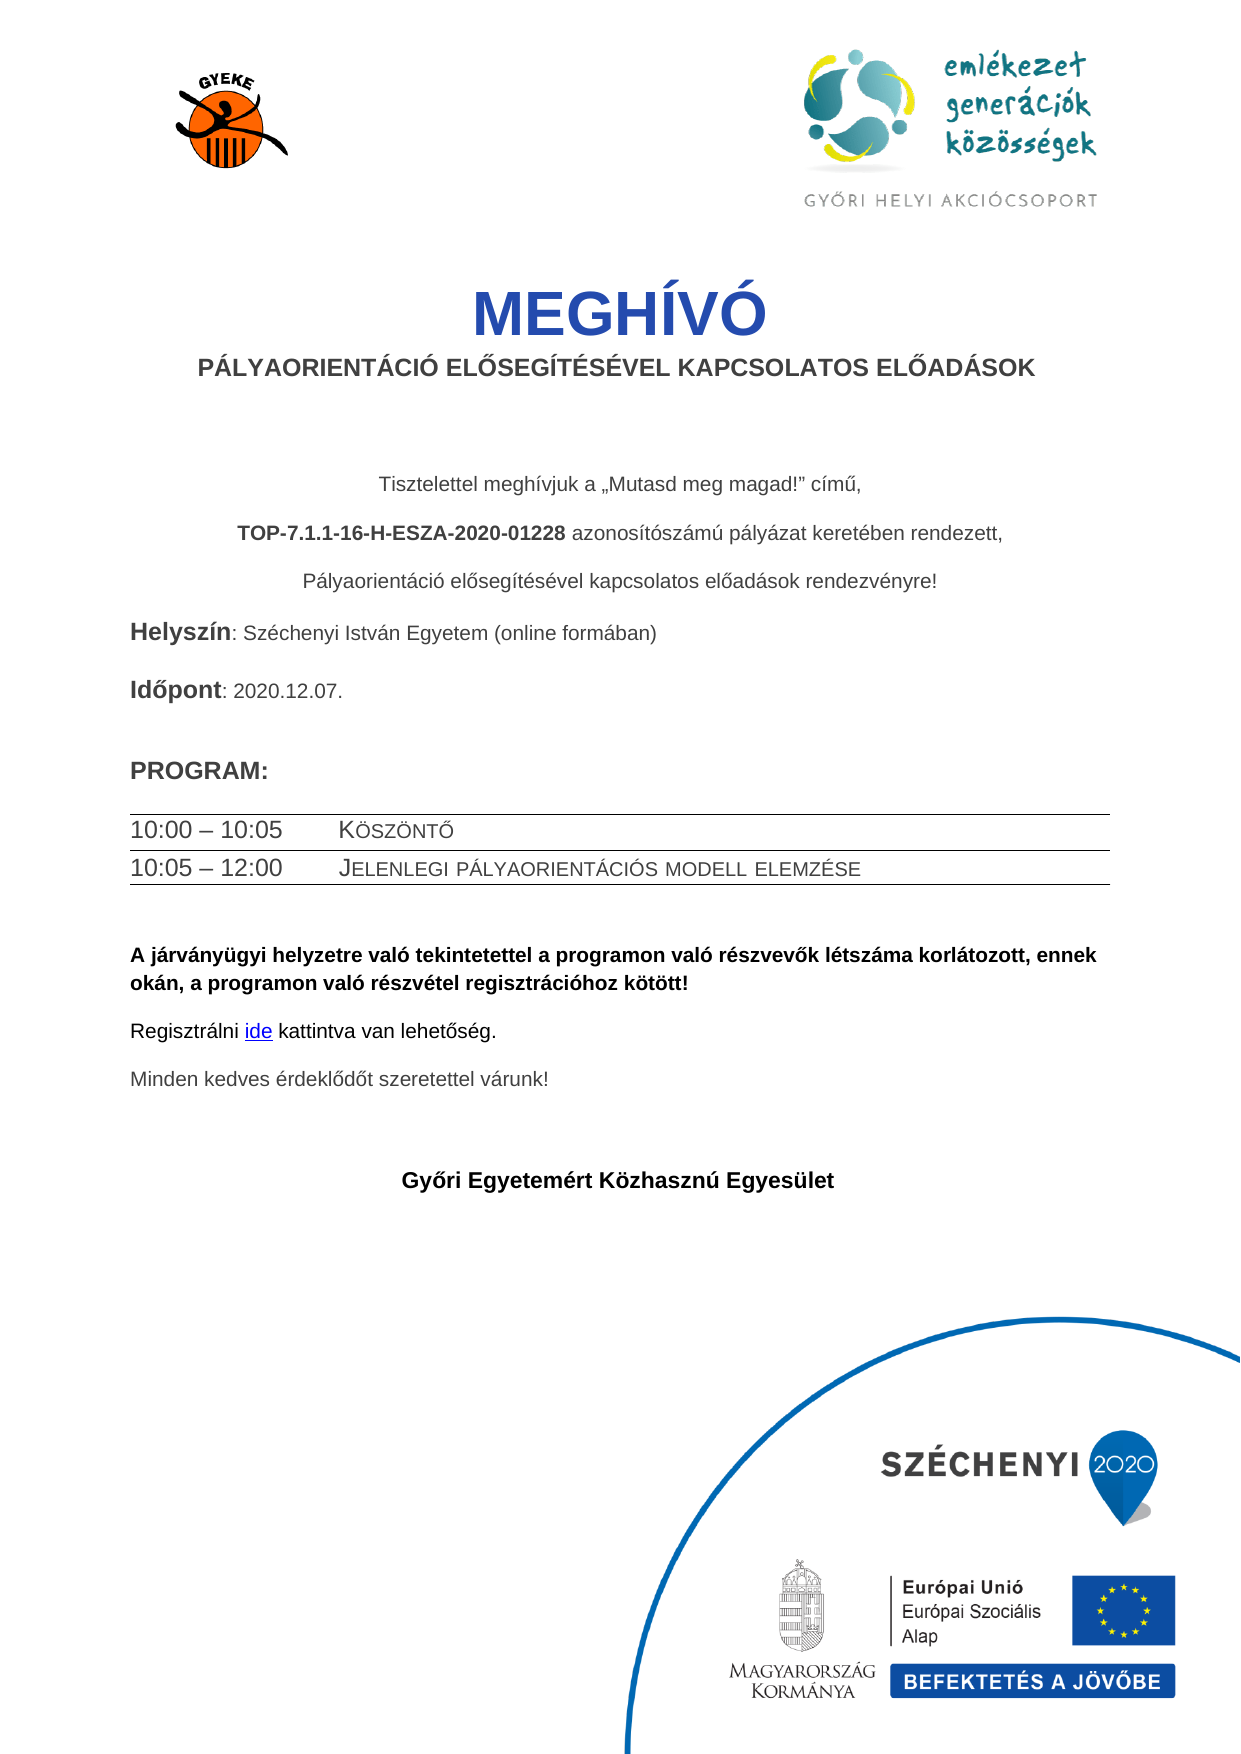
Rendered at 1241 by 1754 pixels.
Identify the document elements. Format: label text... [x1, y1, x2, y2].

text Regisztrálni ide kattintva van lehetőség. [130, 1019, 1110, 1043]
picture [129, 59, 342, 179]
text Tisztelettel meghívjuk a „Mutasd meg magad!” című, [130, 472, 1110, 496]
text Pályaorientáció elősegítésével kapcsolatos előadások rendezvényre! [130, 569, 1110, 593]
picture [566, 1281, 1240, 1754]
text 10:00 – 10:05 Köszöntő [130, 815, 1110, 846]
text Minden kedves érdeklődőt szeretettel várunk! [130, 1067, 1110, 1091]
text 10:05 – 12:00 Jelenlegi pályaorientációs modell elemzése [130, 851, 1110, 884]
text TOP-7.1.1-16-H-ESZA-2020-01228 azonosítószámú pályázat keretében rendezett, [130, 521, 1110, 544]
text MEGHÍVÓ PÁLYAORIENTÁCIÓ ELŐSEGÍTÉSÉVEL KAPCSOLATOS ELŐADÁSOK [130, 277, 1110, 447]
text Időpont: 2020.12.07. [130, 675, 1110, 703]
text A járványügyi helyzetre való tekintetettel a programon való részvevők létszáma korlátozott, ennek okán, a programon való részvétel regisztrációhoz kötött! [130, 943, 1110, 994]
text PROGRAM: [130, 756, 1110, 785]
text Helyszín: Széchenyi István Egyetem (online formában) [130, 617, 1110, 646]
picture [779, 30, 1111, 220]
